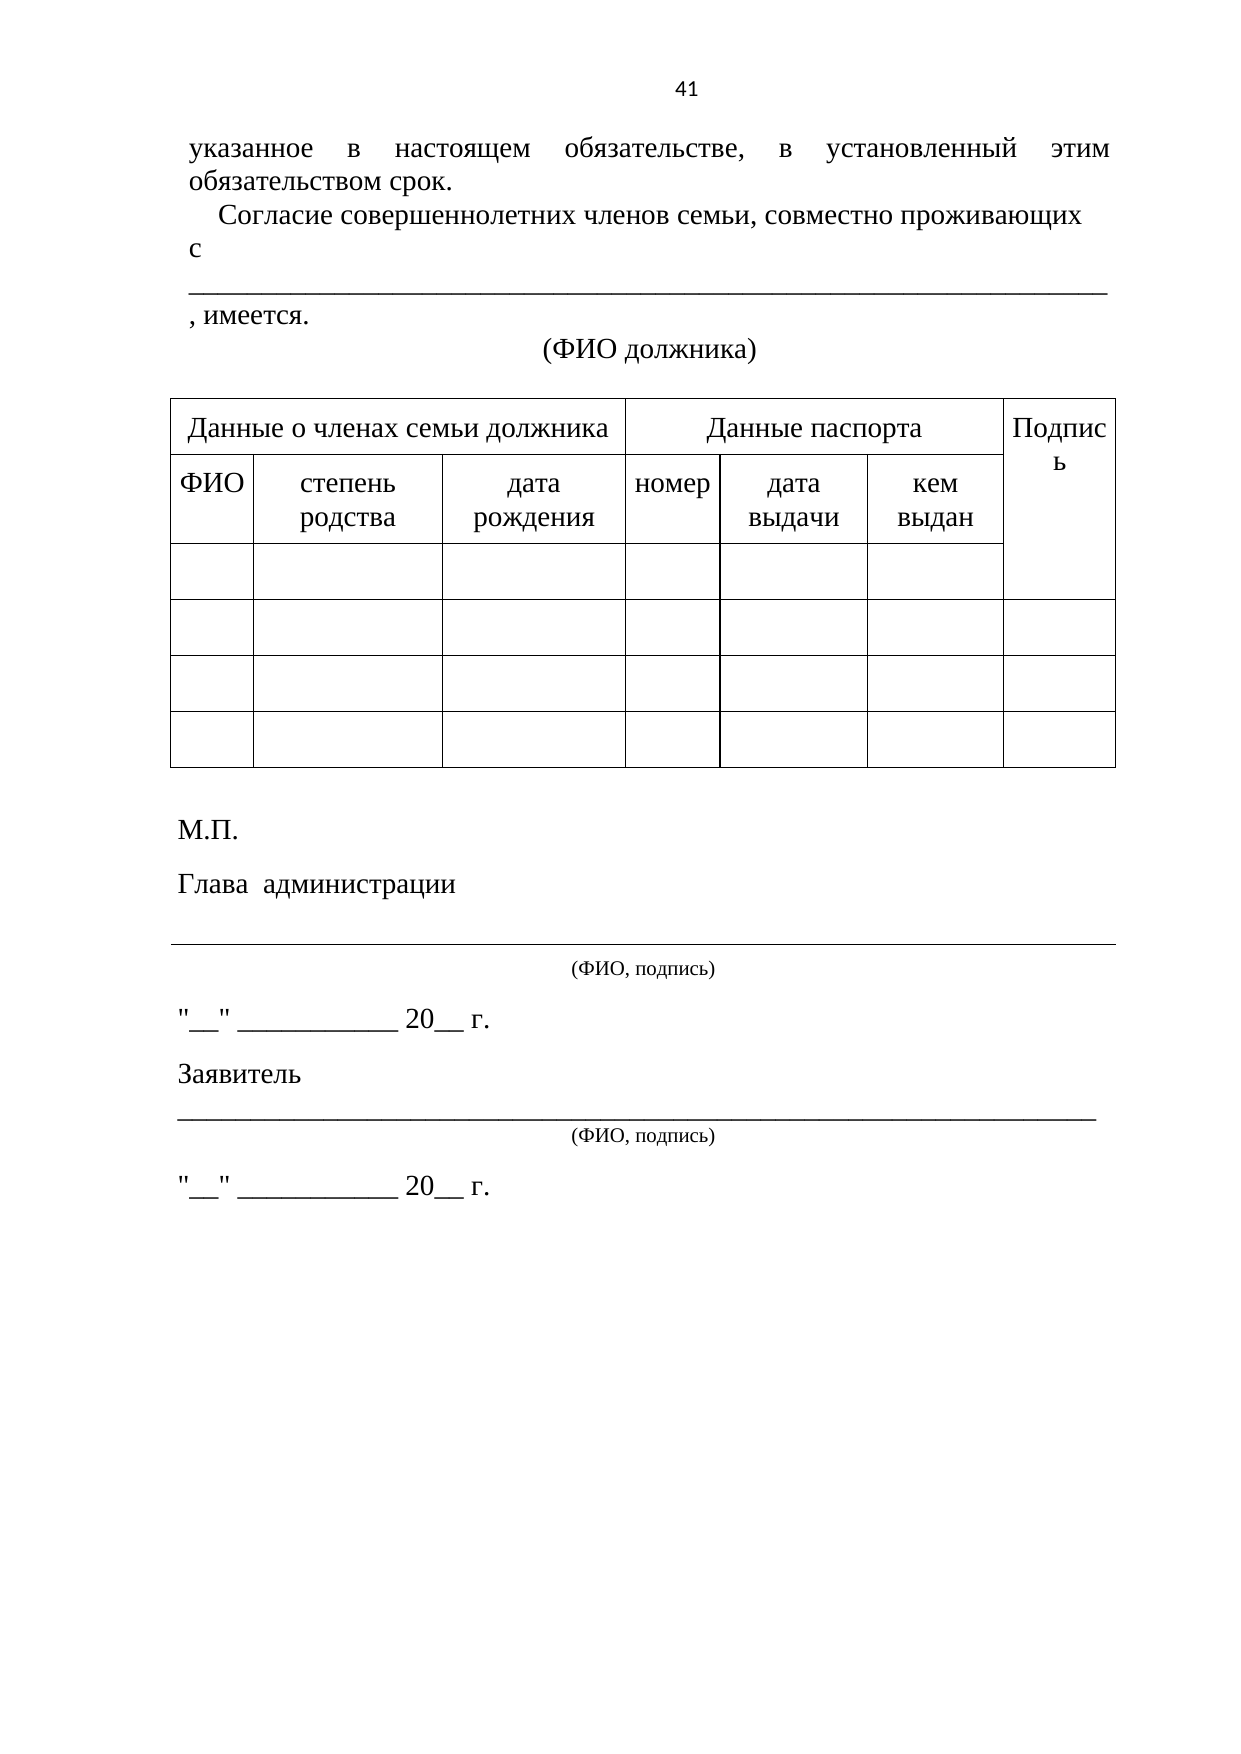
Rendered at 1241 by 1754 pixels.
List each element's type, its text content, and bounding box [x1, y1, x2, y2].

table_cell [868, 712, 1003, 767]
table_cell [171, 656, 253, 711]
table_cell [254, 600, 442, 655]
table_cell [721, 712, 867, 767]
table_cell [868, 656, 1003, 711]
table_cell [443, 712, 625, 767]
table_cell (ФИО, подпись) [171, 945, 1116, 991]
table_cell Глава администрации [171, 856, 1116, 944]
table_cell кем выдан [868, 455, 1003, 543]
table_cell [868, 544, 1003, 599]
table_cell "__" ___________ 20__ г. [171, 1158, 1116, 1213]
table_header Данные о членах семьи должника [171, 399, 625, 454]
table_cell [1004, 712, 1115, 767]
table_cell [626, 656, 719, 711]
table_cell [254, 656, 442, 711]
table_cell дата выдачи [721, 455, 867, 543]
table_cell [171, 712, 253, 767]
table_cell [254, 712, 442, 767]
table_cell [626, 544, 719, 599]
table_cell [443, 544, 625, 599]
table_cell [721, 544, 867, 599]
table_cell [171, 600, 253, 655]
table_cell [721, 656, 867, 711]
table_cell "__" ___________ 20__ г. [171, 991, 1116, 1046]
table_cell [721, 600, 867, 655]
table_header Подпись [1004, 399, 1115, 599]
table_cell Заявитель _______________________________________________________________ (ФИО, подпись) [171, 1046, 1116, 1158]
table_cell [626, 712, 719, 767]
table_cell [171, 544, 253, 599]
table_header Данные паспорта [626, 399, 1003, 454]
table_cell [1004, 656, 1115, 711]
table_cell [443, 656, 625, 711]
table_cell номер [626, 455, 719, 543]
table_cell [254, 544, 442, 599]
table_cell степень родства [254, 455, 442, 543]
table_cell ФИО [171, 455, 253, 543]
table_cell [443, 600, 625, 655]
table_cell [1004, 600, 1115, 655]
table_cell [868, 600, 1003, 655]
table_cell дата рождения [443, 455, 625, 543]
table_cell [177, 130, 1122, 364]
table_cell [626, 600, 719, 655]
table_header М.П. [171, 801, 1116, 856]
